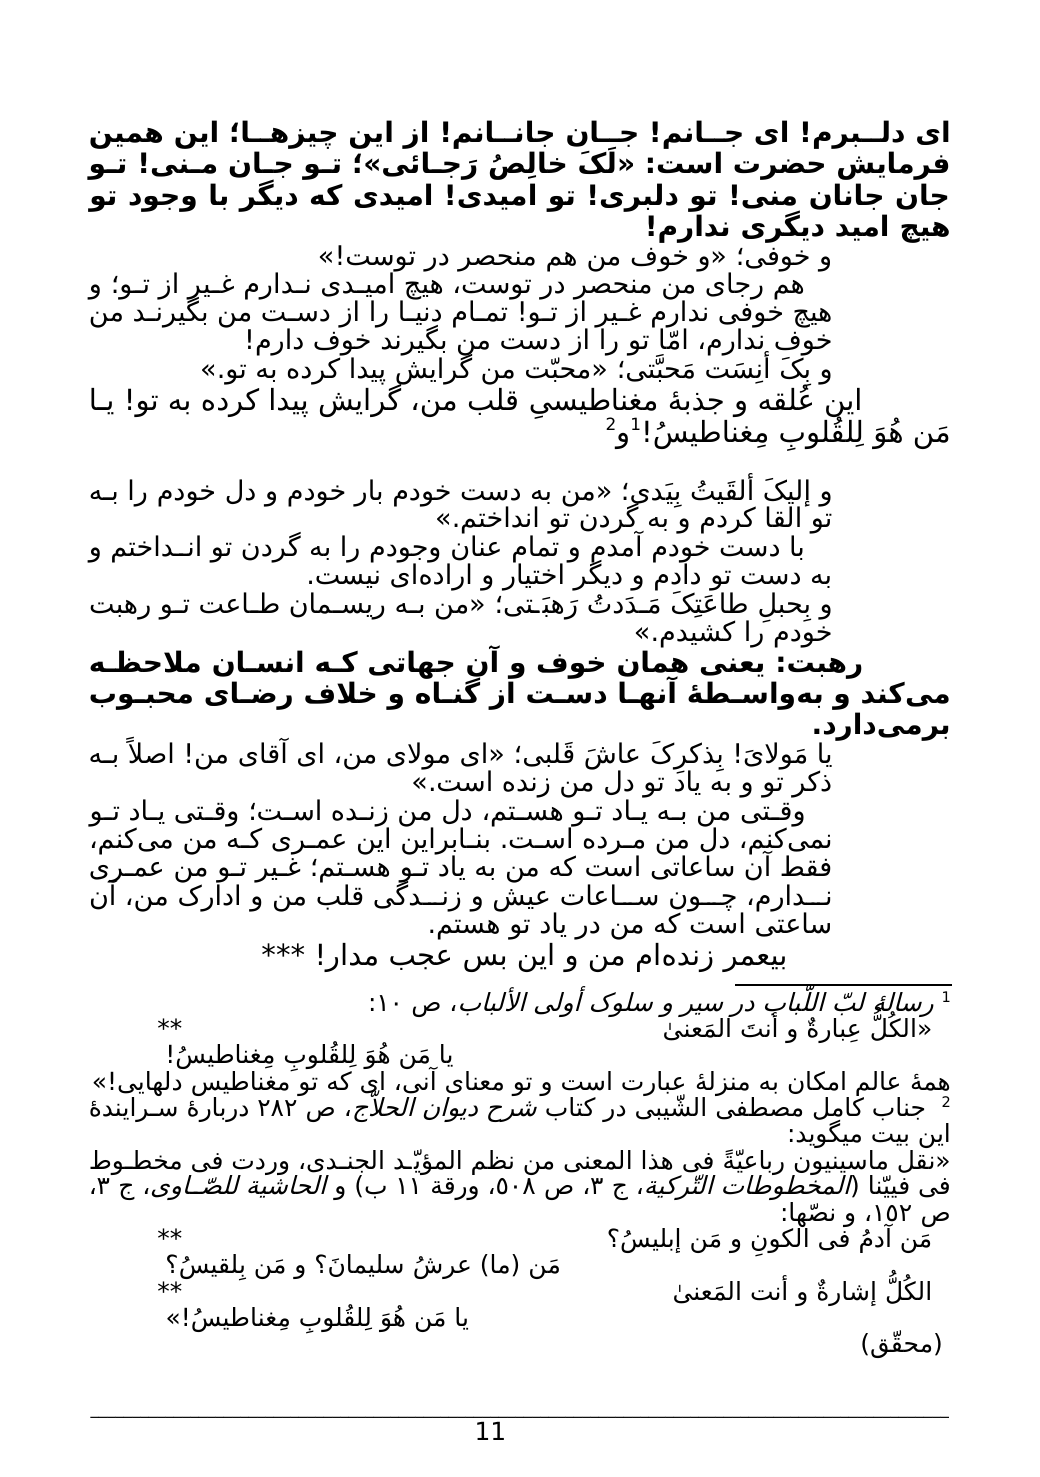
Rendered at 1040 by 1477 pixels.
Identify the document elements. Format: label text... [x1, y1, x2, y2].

text این عُلقه و جذبۀ مغناطیسیِ قلب من، گرایش پیدا کرده به تو! یا مَن هُوَ لِلقُلوبِ مِغناطیسُ!و [89, 384, 951, 449]
text هم رجای من منحصر در توست، هیچ امیدی ندارم غیر از تو؛ و هیچ خوفی ندارم غیر از تو! تمام دنیا را از دست من بگیرند من خوف ندارم، امّا تو را از دست من بگیرند خوف دارم! [89, 271, 833, 356]
text وقتی من به یاد تو هستم، دل من زنده است؛ وقتی یاد تو نمی‌کنم، دل من مرده است. بنابراین این عمری که من می‌کنم، فقط آن ساعاتی است که من به یاد تو هستم؛ غیر تو من عمری ندارم، چون ساعات عیش و زندگی قلب من و ادارک من، آن ساعتی است که من در یاد تو هستم. [89, 798, 833, 940]
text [89, 118, 951, 243]
text و بِکَ أنِسَت مَحبَّتی؛ «محبّت من گرایش پیدا کرده به تو.» [89, 356, 833, 384]
text و خوفی؛ «و خوف من هم منحصر در توست!» [89, 243, 833, 271]
text یا مَولایَ! بِذکرِکَ عاشَ قَلبی؛ «ای مولای من، ای آقای من! اصلاً به ذکر تو و به یاد تو دل من زنده است.» [89, 741, 833, 798]
text و بِحبلِ طاعَتِکَ مَدَدتُ رَهبَتی؛ «من به ریسمان طاعت تو رهبت خودم را کشیدم.» [89, 591, 833, 648]
text و إلیکَ ألقَیتُ بِیَدی؛ «من به دست خودم بار خودم و دل خودم را به تو القا کردم و به گردن تو انداختم.» [89, 477, 833, 534]
text با دست خودم آمدم و تمام عنان وجودم را به گردن تو انداختم و به دست تو دادم و دیگر اختیار و اراده‌ای نیست. [89, 534, 833, 591]
text رهبت: یعنی همان خوف و آن جهاتی که انسان ملاحظه می‌کند و به‌واسطۀ آنها دست از گناه و خلاف رضای محبوب برمی‌دارد. [89, 648, 951, 741]
text بی‎عمر زنده‌ام من و این بس عجب مدار! *** [89, 940, 951, 972]
